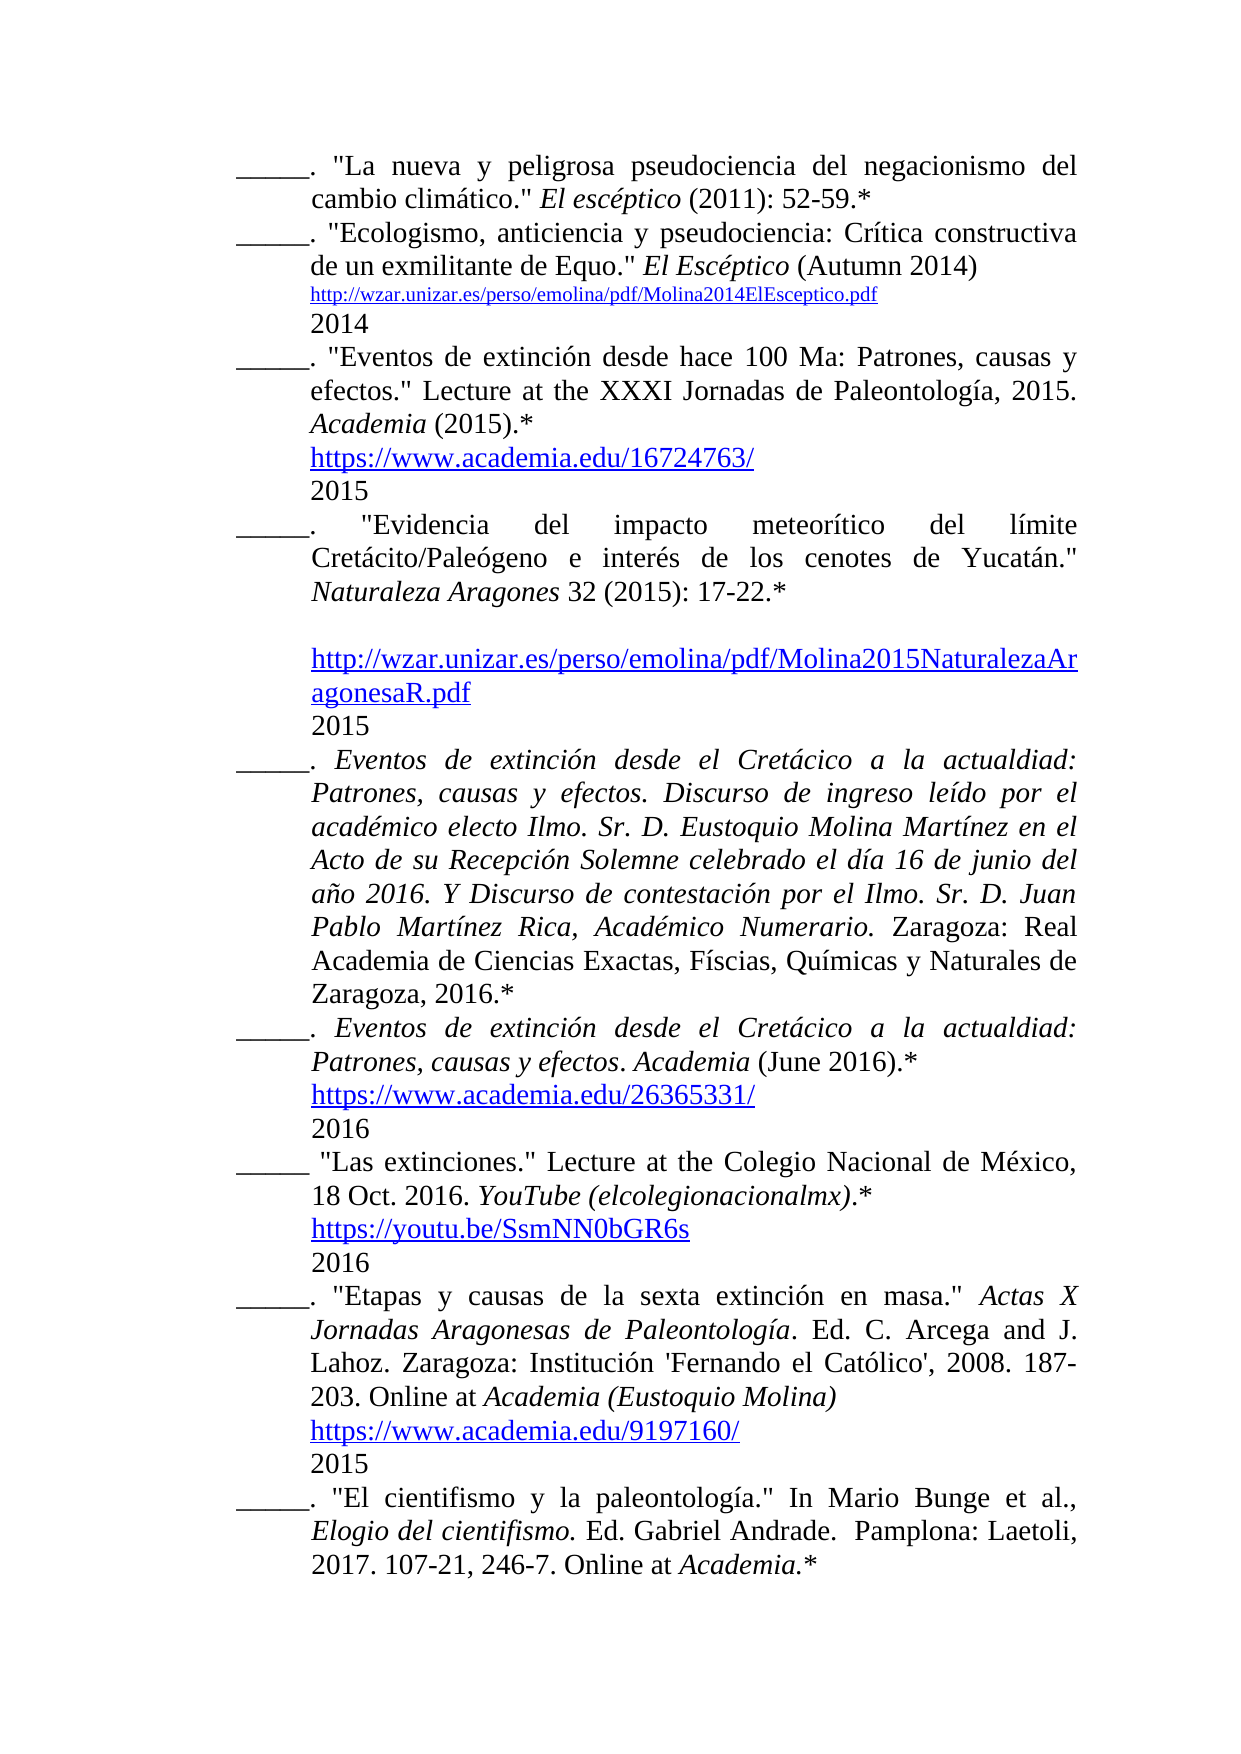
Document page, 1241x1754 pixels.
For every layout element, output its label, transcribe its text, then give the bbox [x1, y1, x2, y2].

text https://www.academia.edu/26365331/ [236, 1077, 1078, 1111]
text 2016 [236, 1245, 1078, 1278]
text http://wzar.unizar.es/perso/emolina/pdf/Molina2014ElEsceptico.pdf [236, 282, 1078, 306]
text _____. "Ecologismo, anticiencia y pseudociencia: Crítica constructiva de un exmilitante de Equo." El Escéptico (Autumn 2014) [236, 215, 1078, 282]
text _____. "Etapas y causas de la sexta extinción en masa." Actas X Jornadas Aragonesas de Paleontología. Ed. C. Arcega and J. Lahoz. Zaragoza: Institución 'Fernando el Católico', 2008. 187-203. Online at Academia (Eustoquio Molina) [236, 1278, 1078, 1413]
text http://wzar.unizar.es/perso/emolina/pdf/Molina2015NaturalezaAragonesaR.pdf [236, 608, 1078, 708]
text https://www.academia.edu/16724763/ [236, 440, 1078, 473]
text _____. "Evidencia del impacto meteorítico del límite Cretácito/Paleógeno e interés de los cenotes de Yucatán." Naturaleza Aragones 32 (2015): 17-22.* [236, 507, 1078, 608]
text _____. Eventos de extinción desde el Cretácico a la actualdiad: Patrones, causas y efectos. Academia (June 2016).* [236, 1010, 1078, 1077]
text _____. "El cientifismo y la paleontología." In Mario Bunge et al., Elogio del cientifismo. Ed. Gabriel Andrade. Pamplona: Laetoli, 2017. 107-21, 246-7. Online at Academia.* [236, 1480, 1078, 1580]
text https://www.academia.edu/9197160/ [236, 1413, 1078, 1446]
text 2014 [236, 306, 1078, 339]
text 2015 [236, 473, 1078, 507]
text 2016 [236, 1111, 1078, 1144]
text _____. Eventos de extinción desde el Cretácico a la actualdiad: Patrones, causas y efectos. Discurso de ingreso leído por el académico electo Ilmo. Sr. D. Eustoquio Molina Martínez en el Acto de su Recepción Solemne celebrado el día 16 de junio del año 2016. Y Discurso de contestación por el Ilmo. Sr. D. Juan Pablo Martínez Rica, Académico Numerario. Zaragoza: Real Academia de Ciencias Exactas, Físcias, Químicas y Naturales de Zaragoza, 2016.* [236, 742, 1078, 1010]
text 2015 [236, 1446, 1078, 1480]
text _____. "La nueva y peligrosa pseudociencia del negacionismo del cambio climático." El escéptico (2011): 52-59.* [236, 148, 1078, 215]
text _____. "Eventos de extinción desde hace 100 Ma: Patrones, causas y efectos." Lecture at the XXXI Jornadas de Paleontología, 2015. Academia (2015).* [236, 339, 1078, 440]
text https://youtu.be/SsmNN0bGR6s [236, 1211, 1078, 1245]
text _____ "Las extinciones." Lecture at the Colegio Nacional de México, 18 Oct. 2016. YouTube (elcolegionacionalmx).* [236, 1144, 1078, 1211]
text 2015 [236, 708, 1078, 742]
